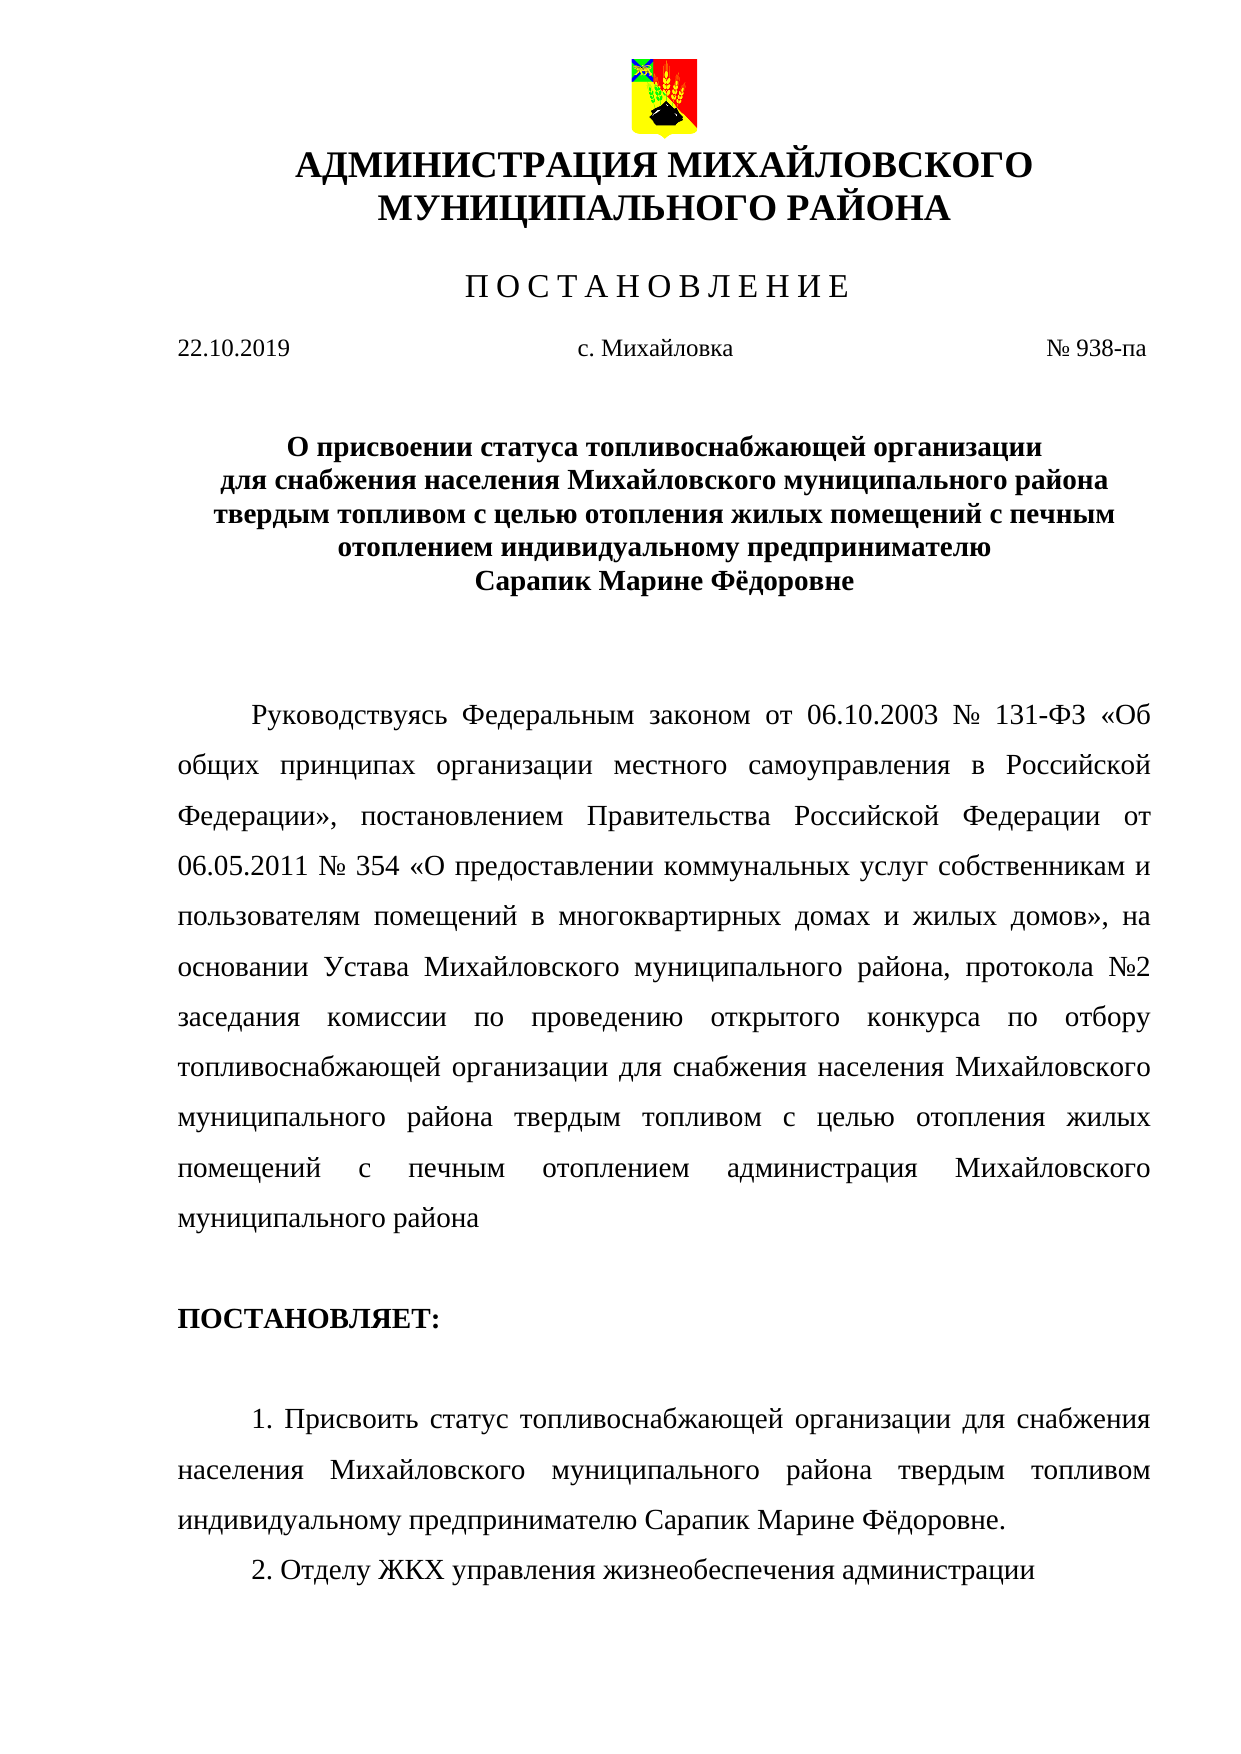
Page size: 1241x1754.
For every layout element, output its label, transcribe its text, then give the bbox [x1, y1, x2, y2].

picture [631, 59, 698, 142]
text АДМИНИСТРАЦИЯ МИХАЙЛОВСКОГО [177, 142, 1152, 185]
text 2. Отделу ЖКХ управления жизнеобеспечения администрации [177, 1552, 1152, 1586]
text 22.10.2019 с. Михайловка № 938-па [177, 333, 1152, 362]
text 1. Присвоить статус топливоснабжающей организации для снабжения населения Михайловского муниципального района твердым топливом индивидуальному предпринимателю Сарапик Марине Фёдоровне. [177, 1401, 1152, 1536]
text ПОСТАНОВЛЕНИЕ [177, 267, 1152, 333]
text О присвоении статуса топливоснабжающей организации [177, 429, 1152, 462]
text для снабжения населения Михайловского муниципального района твердым топливом с целью отопления жилых помещений с печным отоплением индивидуальному предпринимателю [177, 462, 1152, 563]
text МУНИЦИПАЛЬНОГО РАЙОНА [177, 185, 1152, 228]
text Руководствуясь Федеральным законом от 06.10.2003 № 131-ФЗ «Об общих принципах организации местного самоуправления в Российской Федерации», постановлением Правительства Российской Федерации от 06.05.2011 № 354 «О предоставлении коммунальных услуг собственникам и пользователям помещений в многоквартирных домах и жилых домов», на основании Устава Михайловского муниципального района, протокола №2 заседания комиссии по проведению открытого конкурса по отбору топливоснабжающей организации для снабжения населения Михайловского муниципального района твердым топливом с целью отопления жилых помещений с печным отоплением администрация Михайловского муниципального района [177, 697, 1152, 1234]
text ПОСТАНОВЛЯЕТ: [177, 1301, 1152, 1334]
text Сарапик Марине Фёдоровне [177, 563, 1152, 596]
